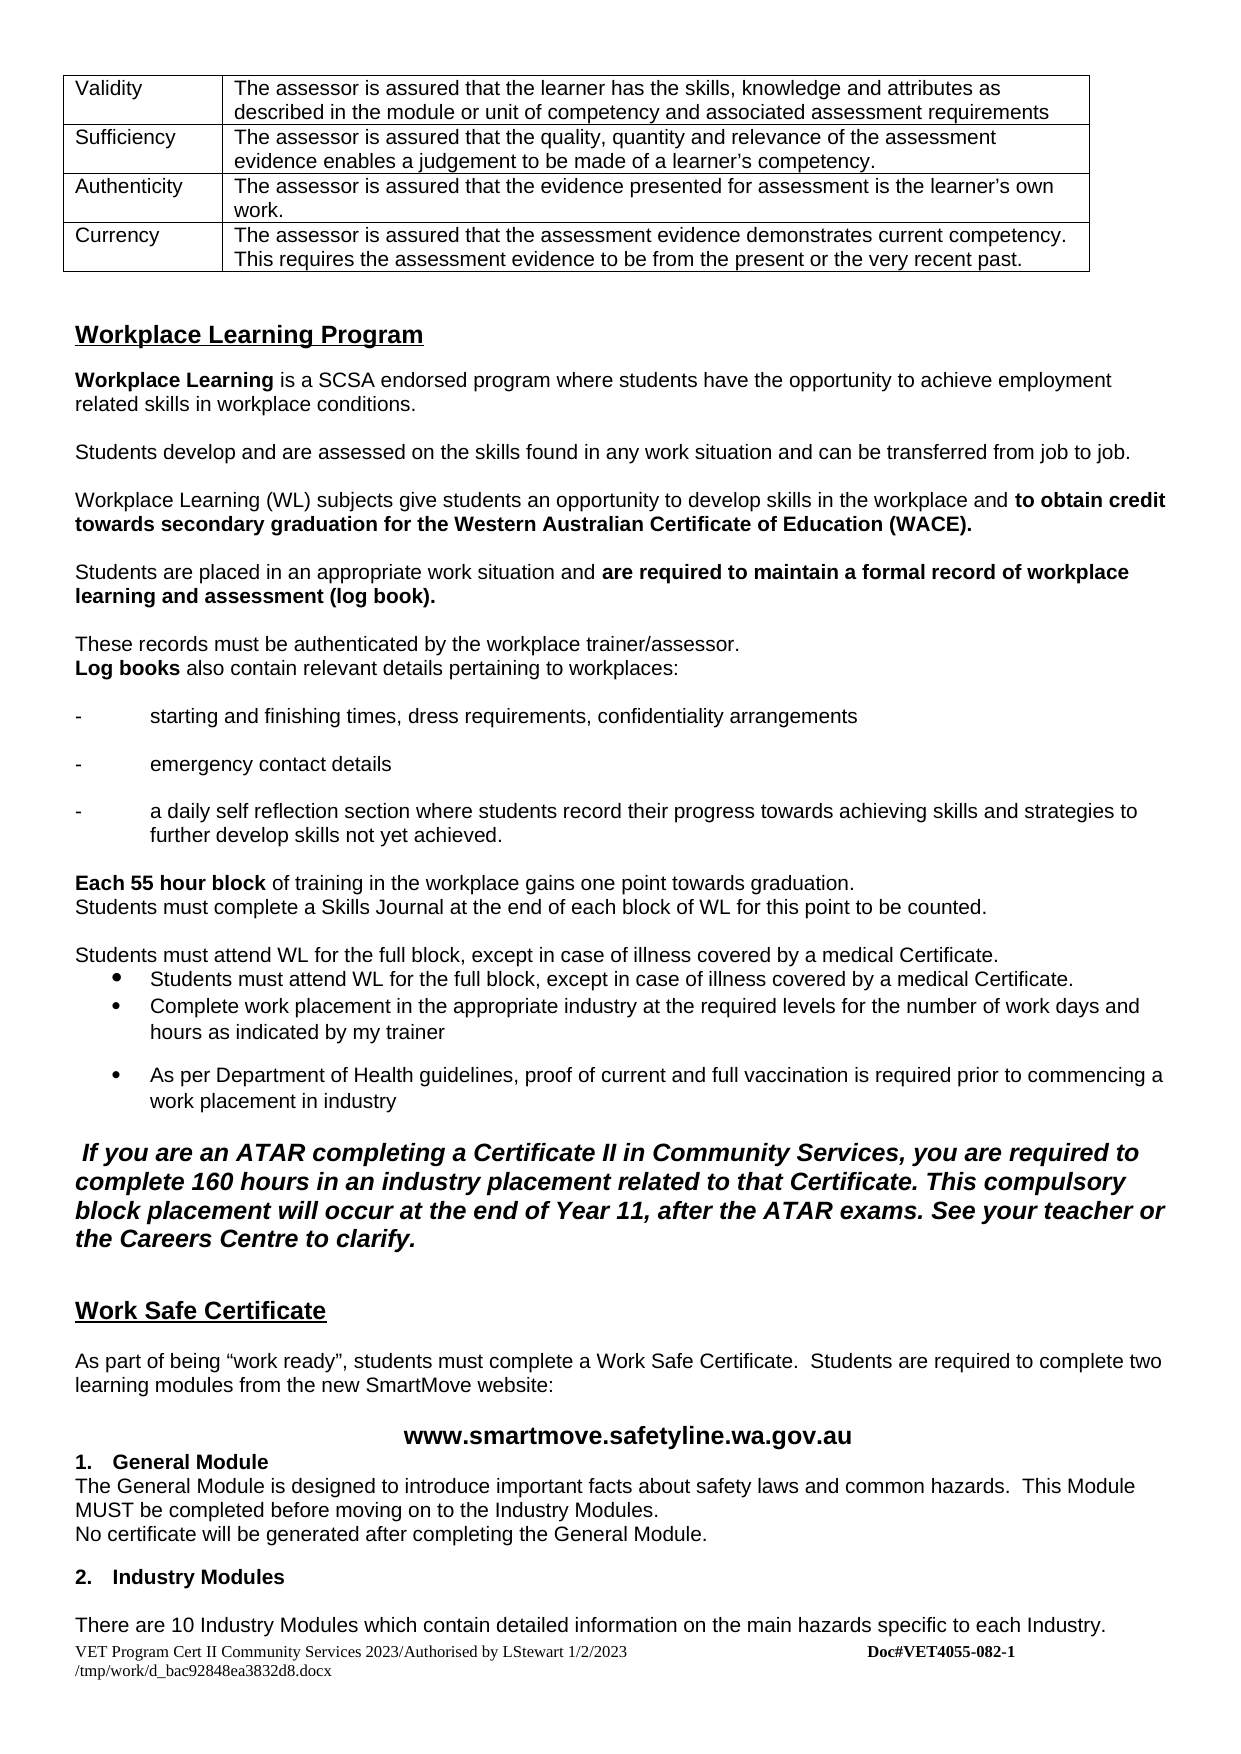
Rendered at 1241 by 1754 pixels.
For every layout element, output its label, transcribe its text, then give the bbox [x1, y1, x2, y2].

table_cell Authenticity [64, 174, 222, 222]
list General Module [75, 1450, 1181, 1474]
list Students must attend WL for the full block, except in case of illness covered by a medical Certificate. [112, 967, 1181, 992]
text Students must complete a Skills Journal at the end of each block of WL for this point to be counted. [75, 895, 1181, 919]
table_cell The assessor is assured that the quality, quantity and relevance of the assessment evidence enables a judgement to be made of a learner’s competency. [223, 125, 1089, 173]
text - emergency contact details [75, 751, 1181, 775]
text Students are placed in an appropriate work situation and are required to maintain a formal record of workplace learning and assessment (log book). [75, 560, 1181, 608]
text Students must attend WL for the full block, except in case of illness covered by a medical Certificate. [75, 943, 1181, 967]
text Workplace Learning Program [75, 320, 1181, 349]
text Work Safe Certificate [75, 1296, 1181, 1325]
text As part of being “work ready”, students must complete a Work Safe Certificate. Students are required to complete two learning modules from the new SmartMove website: [75, 1349, 1181, 1397]
text - a daily self reflection section where students record their progress towards achieving skills and strategies to further develop skills not yet achieved. [75, 799, 1181, 847]
list Industry Modules [75, 1565, 1181, 1589]
table_header The assessor is assured that the learner has the skills, knowledge and attributes as described in the module or unit of competency and associated assessment requirements [223, 76, 1089, 124]
text The General Module is designed to introduce important facts about safety laws and common hazards. This Module MUST be completed before moving on to the Industry Modules. [75, 1474, 1181, 1522]
text No certificate will be generated after completing the General Module. [75, 1522, 1181, 1546]
table_header Validity [64, 76, 222, 124]
text Workplace Learning is a SCSA endorsed program where students have the opportunity to achieve employment related skills in workplace conditions. [75, 368, 1181, 416]
table_cell The assessor is assured that the evidence presented for assessment is the learner’s own work. [223, 174, 1089, 222]
text Workplace Learning (WL) subjects give students an opportunity to develop skills in the workplace and to obtain credit towards secondary graduation for the Western Australian Certificate of Education (WACE). [75, 488, 1181, 536]
list Complete work placement in the appropriate industry at the required levels for the number of work days and hours as indicated by my trainer [112, 994, 1181, 1044]
text www.smartmove.safetyline.wa.gov.au [75, 1421, 1181, 1450]
table_cell The assessor is assured that the assessment evidence demonstrates current competency. This requires the assessment evidence to be from the present or the very recent past. [223, 223, 1089, 271]
table_cell Currency [64, 223, 222, 271]
text Students develop and are assessed on the skills found in any work situation and can be transferred from job to job. [75, 440, 1181, 464]
text These records must be authenticated by the workplace trainer/assessor. [75, 632, 1181, 656]
text Each 55 hour block of training in the workplace gains one point towards graduation. [75, 871, 1181, 895]
table_cell Sufficiency [64, 125, 222, 173]
list As per Department of Health guidelines, proof of current and full vaccination is required prior to commencing a work placement in industry [112, 1062, 1181, 1112]
text If you are an ATAR completing a Certificate II in Community Services, you are required to complete 160 hours in an industry placement related to that Certificate. This compulsory block placement will occur at the end of Year 11, after the ATAR exams. See your teacher or the Careers Centre to clarify. [75, 1138, 1181, 1253]
text There are 10 Industry Modules which contain detailed information on the main hazards specific to each Industry. [75, 1613, 1181, 1637]
text - starting and finishing times, dress requirements, confidentiality arrangements [75, 703, 1181, 727]
text Log books also contain relevant details pertaining to workplaces: [75, 656, 1181, 679]
